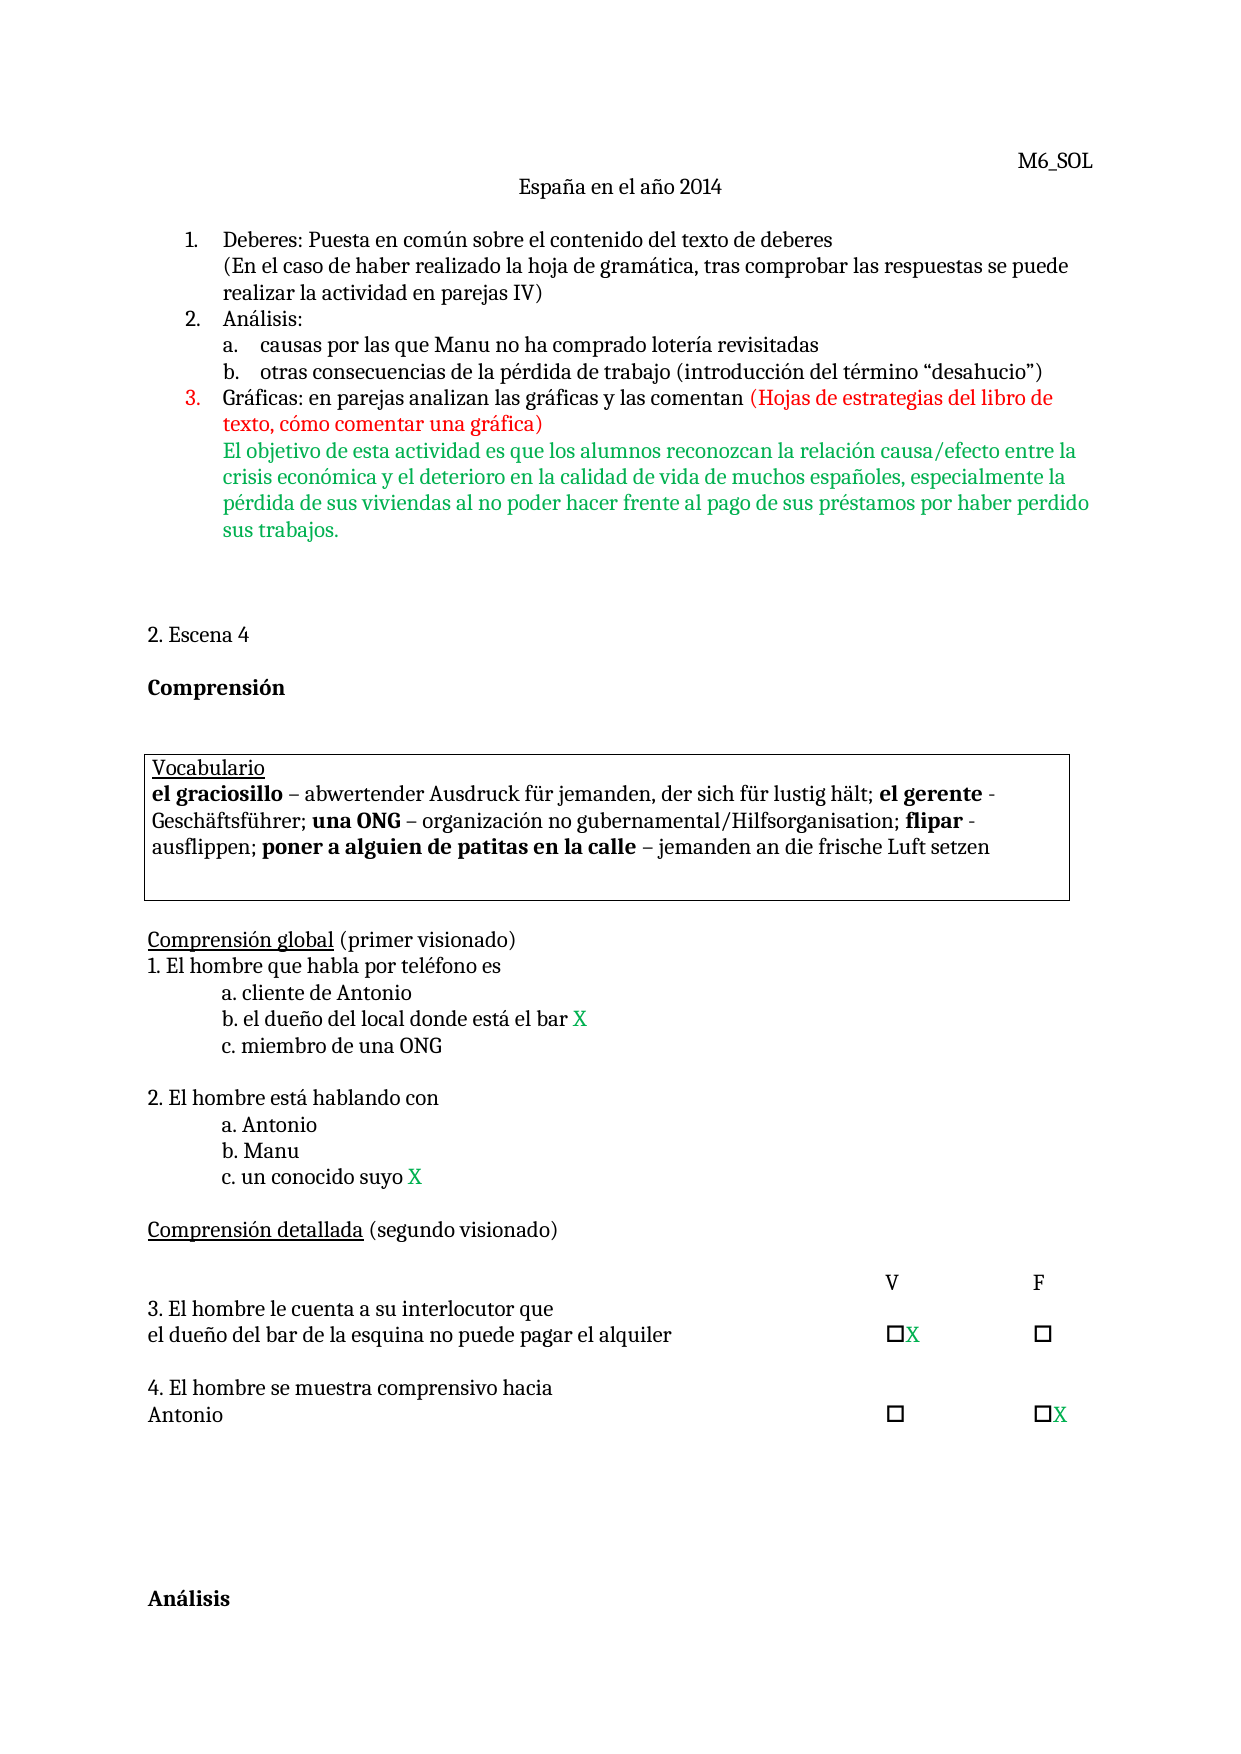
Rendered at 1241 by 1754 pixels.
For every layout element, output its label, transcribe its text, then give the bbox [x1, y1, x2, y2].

text Comprensión [148, 675, 1093, 701]
list (En el caso de haber realizado la hoja de gramática, tras comprobar las respuestas se puede realizar la actividad en parejas IV) [223, 253, 1093, 306]
text 4. El hombre se muestra comprensivo hacia [148, 1375, 1093, 1401]
list Deberes: Puesta en común sobre el contenido del texto de deberes [185, 227, 1093, 253]
text el dueño del bar de la esquina no puede pagar el alquiler X [148, 1322, 1093, 1349]
text M6_SOL [148, 148, 1093, 174]
text V F [148, 1269, 1093, 1296]
text Comprensión global (primer visionado) [148, 927, 1093, 953]
text 2. El hombre está hablando con [148, 1085, 1093, 1111]
list Análisis: [185, 306, 1093, 332]
text Comprensión detallada (segundo visionado) [148, 1217, 1093, 1243]
text 1. El hombre que habla por teléfono es [148, 953, 1093, 980]
text Antonio X [148, 1401, 1093, 1428]
list causas por las que Manu no ha comprado lotería revisitadas [223, 332, 1093, 358]
text a. Antonio [221, 1111, 1093, 1138]
text a. cliente de Antonio [221, 980, 1093, 1006]
list Gráficas: en parejas analizan las gráficas y las comentan (Hojas de estrategias del libro de texto, cómo comentar una gráfica) [185, 385, 1093, 437]
text c. un conocido suyo X [221, 1164, 1093, 1191]
list El objetivo de esta actividad es que los alumnos reconozcan la relación causa/efecto entre la crisis económica y el deterioro en la calidad de vida de muchos españoles, especialmente la pérdida de sus viviendas al no poder hacer frente al pago de sus préstamos por haber perdido sus trabajos. [223, 437, 1093, 543]
text b. el dueño del local donde está el bar X [221, 1006, 1093, 1032]
list otras consecuencias de la pérdida de trabajo (introducción del término “desahucio”) [223, 358, 1093, 385]
text b. Manu [221, 1138, 1093, 1164]
text c. miembro de una ONG [221, 1032, 1093, 1059]
table_header Vocabulario el graciosillo – abwertender Ausdruck für jemanden, der sich für lustig hält; el gerente - Geschäftsführer; una ONG – organización no gubernamental/Hilfsorganisation; flipar - ausflippen; poner a alguien de patitas en la calle – jemanden an die frische Luft setzen [145, 755, 1069, 899]
text 2. Escena 4 [148, 622, 1093, 648]
text Análisis [148, 1586, 1093, 1612]
text España en el año 2014 [148, 174, 1093, 200]
text 3. El hombre le cuenta a su interlocutor que [148, 1296, 1093, 1322]
